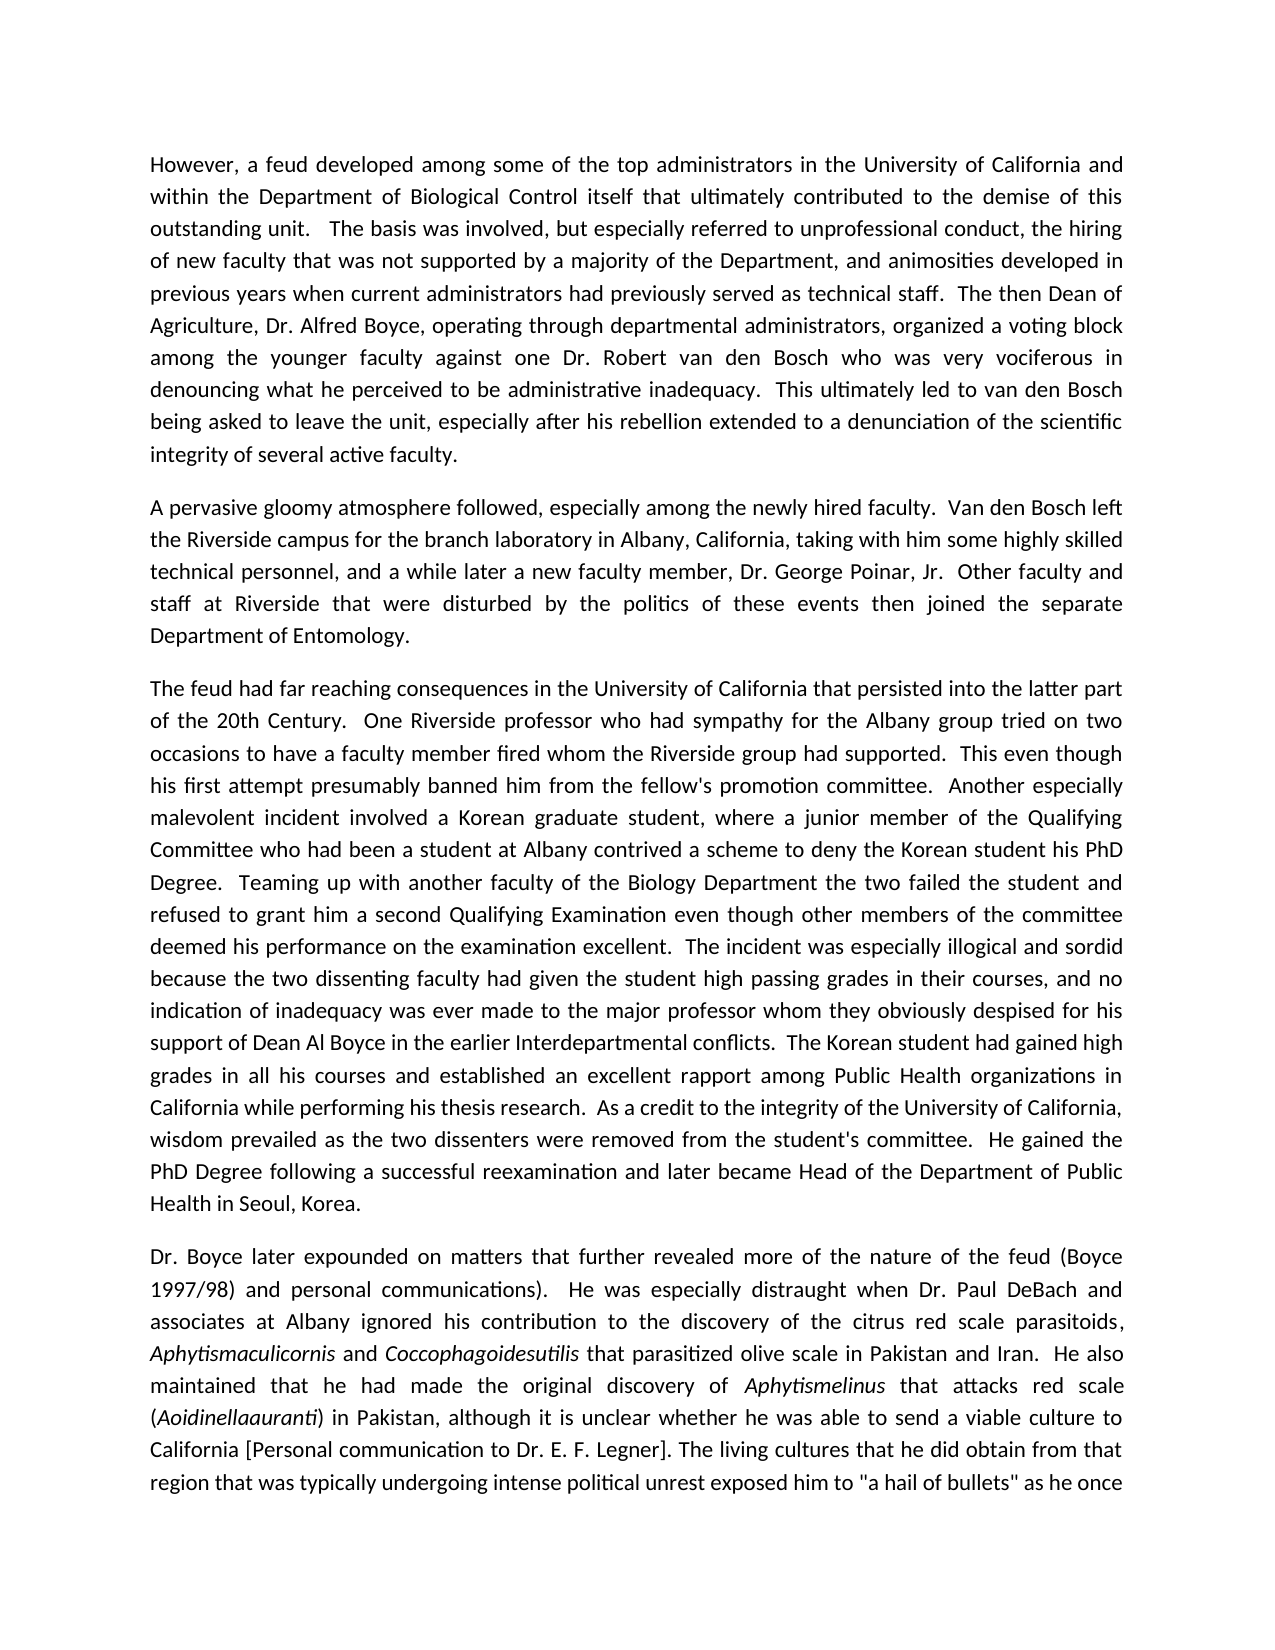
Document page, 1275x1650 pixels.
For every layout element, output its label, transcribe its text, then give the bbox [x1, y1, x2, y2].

text However, a feud developed among some of the top administrators in the University of California and within the Department of Biological Control itself that ultimately contributed to the demise of this outstanding unit. The basis was involved, but especially referred to unprofessional conduct, the hiring of new faculty that was not supported by a majority of the Department, and animosities developed in previous years when current administrators had previously served as technical staff. The then Dean of Agriculture, Dr. Alfred Boyce, operating through departmental administrators, organized a voting block among the younger faculty against one Dr. Robert van den Bosch who was very vociferous in denouncing what he perceived to be administrative inadequacy. This ultimately led to van den Bosch being asked to leave the unit, especially after his rebellion extended to a denunciation of the scientific integrity of several active faculty. [150, 150, 1125, 468]
text A pervasive gloomy atmosphere followed, especially among the newly hired faculty. Van den Bosch left the Riverside campus for the branch laboratory in Albany, California, taking with him some highly skilled technical personnel, and a while later a new faculty member, Dr. George Poinar, Jr. Other faculty and staff at Riverside that were disturbed by the politics of these events then joined the separate Department of Entomology. [150, 493, 1125, 649]
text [150, 1242, 1125, 1496]
text The feud had far reaching consequences in the University of California that persisted into the latter part of the 20th Century. One Riverside professor who had sympathy for the Albany group tried on two occasions to have a faculty member fired whom the Riverside group had supported. This even though his first attempt presumably banned him from the fellow's promotion committee. Another especially malevolent incident involved a Korean graduate student, where a junior member of the Qualifying Committee who had been a student at Albany contrived a scheme to deny the Korean student his PhD Degree. Teaming up with another faculty of the Biology Department the two failed the student and refused to grant him a second Qualifying Examination even though other members of the committee deemed his performance on the examination excellent. The incident was especially illogical and sordid because the two dissenting faculty had given the student high passing grades in their courses, and no indication of inadequacy was ever made to the major professor whom they obviously despised for his support of Dean Al Boyce in the earlier Interdepartmental conflicts. The Korean student had gained high grades in all his courses and established an excellent rapport among Public Health organizations in California while performing his thesis research. As a credit to the integrity of the University of California, wisdom prevailed as the two dissenters were removed from the student's committee. He gained the PhD Degree following a successful reexamination and later became Head of the Department of Public Health in Seoul, Korea. [150, 674, 1125, 1217]
